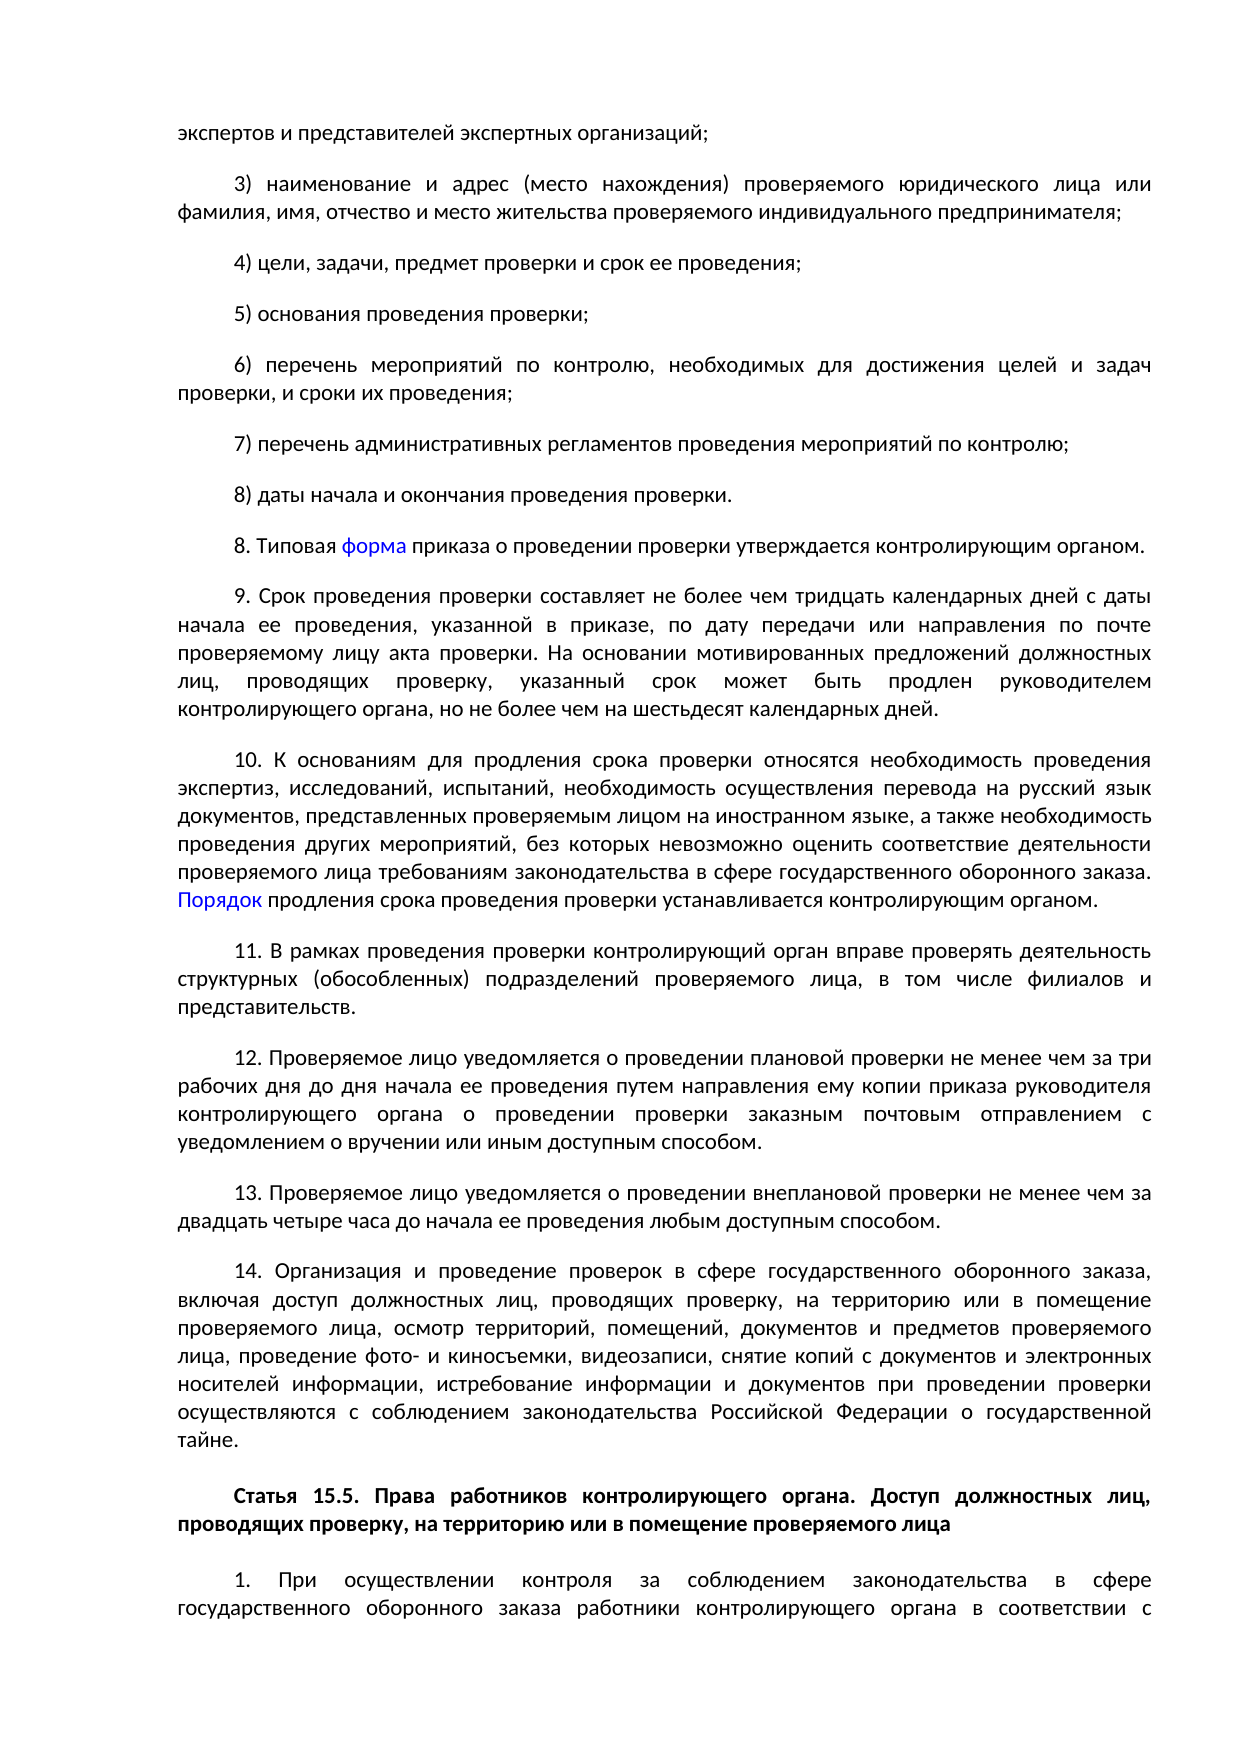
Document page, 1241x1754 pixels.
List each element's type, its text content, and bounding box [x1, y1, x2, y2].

text 5) основания проведения проверки; [177, 299, 1152, 327]
text 12. Проверяемое лицо уведомляется о проведении плановой проверки не менее чем за три рабочих дня до дня начала ее проведения путем направления ему копии приказа руководителя контролирующего органа о проведении проверки заказным почтовым отправлением с уведомлением о вручении или иным доступным способом. [177, 1043, 1152, 1155]
text 9. Срок проведения проверки составляет не более чем тридцать календарных дней с даты начала ее проведения, указанной в приказе, по дату передачи или направления по почте проверяемому лицу акта проверки. На основании мотивированных предложений должностных лиц, проводящих проверку, указанный срок может быть продлен руководителем контролирующего органа, но не более чем на шестьдесят календарных дней. [177, 582, 1152, 722]
title Статья 15.5. Права работников контролирующего органа. Доступ должностных лиц, проводящих проверку, на территорию или в помещение проверяемого лица [177, 1481, 1152, 1537]
text 11. В рамках проведения проверки контролирующий орган вправе проверять деятельность структурных (обособленных) подразделений проверяемого лица, в том числе филиалов и представительств. [177, 936, 1152, 1020]
text 7) перечень административных регламентов проведения мероприятий по контролю; [177, 429, 1152, 457]
text 13. Проверяемое лицо уведомляется о проведении внеплановой проверки не менее чем за двадцать четыре часа до начала ее проведения любым доступным способом. [177, 1178, 1152, 1234]
text 4) цели, задачи, предмет проверки и срок ее проведения; [177, 248, 1152, 276]
text 8) даты начала и окончания проведения проверки. [177, 480, 1152, 508]
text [177, 118, 1152, 146]
text 14. Организация и проведение проверок в сфере государственного оборонного заказа, включая доступ должностных лиц, проводящих проверку, на территорию или в помещение проверяемого лица, осмотр территорий, помещений, документов и предметов проверяемого лица, проведение фото- и киносъемки, видеозаписи, снятие копий с документов и электронных носителей информации, истребование информации и документов при проведении проверки осуществляются с соблюдением законодательства Российской Федерации о государственной тайне. [177, 1257, 1152, 1453]
text 3) наименование и адрес (место нахождения) проверяемого юридического лица или фамилия, имя, отчество и место жительства проверяемого индивидуального предпринимателя; [177, 169, 1152, 225]
text 10. К основаниям для продления срока проверки относятся необходимость проведения экспертиз, исследований, испытаний, необходимость осуществления перевода на русский язык документов, представленных проверяемым лицом на иностранном языке, а также необходимость проведения других мероприятий, без которых невозможно оценить соответствие деятельности проверяемого лица требованиям законодательства в сфере государственного оборонного заказа. Порядок продления срока проведения проверки устанавливается контролирующим органом. [177, 745, 1152, 913]
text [177, 1565, 1152, 1621]
text 8. Типовая форма приказа о проведении проверки утверждается контролирующим органом. [177, 531, 1152, 559]
text 6) перечень мероприятий по контролю, необходимых для достижения целей и задач проверки, и сроки их проведения; [177, 350, 1152, 406]
